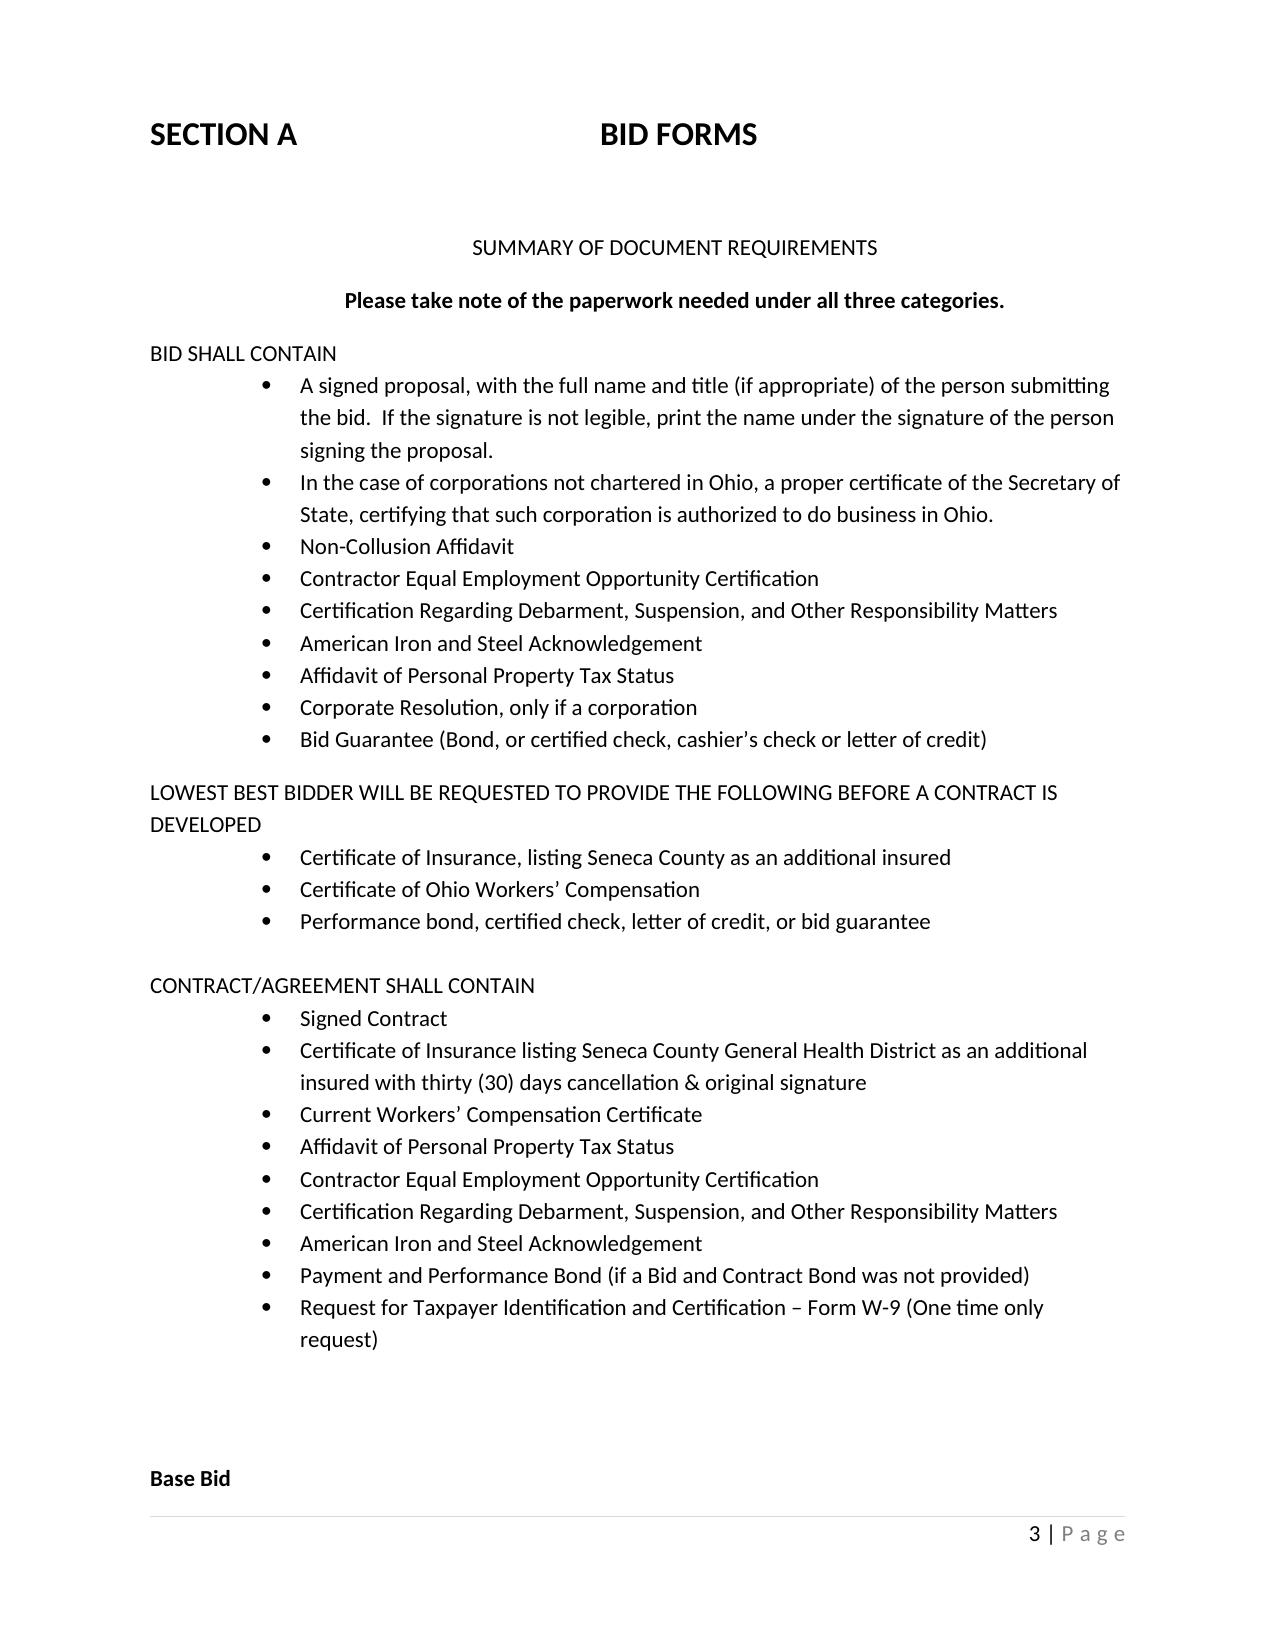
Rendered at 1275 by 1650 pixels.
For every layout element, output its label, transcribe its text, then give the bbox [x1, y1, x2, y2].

list A signed proposal, with the full name and title (if appropriate) of the person submitting the bid. If the signature is not legible, print the name under the signature of the person signing the proposal. [262, 371, 1125, 464]
list American Iron and Steel Acknowledgement [262, 1229, 1125, 1257]
text SUMMARY OF DOCUMENT REQUIREMENTS [150, 233, 1125, 261]
text LOWEST BEST BIDDER WILL BE REQUESTED TO PROVIDE THE FOLLOWING BEFORE A CONTRACT IS DEVELOPED [150, 778, 1125, 839]
text BID SHALL CONTAIN [150, 339, 1125, 367]
list Affidavit of Personal Property Tax Status [262, 661, 1125, 689]
list Certification Regarding Debarment, Suspension, and Other Responsibility Matters [262, 597, 1125, 625]
list Affidavit of Personal Property Tax Status [262, 1132, 1125, 1161]
list CONTRACT/AGREEMENT SHALL CONTAIN [150, 972, 1125, 999]
text SECTION A BID FORMS [150, 112, 1125, 153]
list In the case of corporations not chartered in Ohio, a proper certificate of the Secretary of State, certifying that such corporation is authorized to do business in Ohio. [262, 468, 1125, 528]
list Contractor Equal Employment Opportunity Certification [262, 564, 1125, 592]
list Certificate of Ohio Workers’ Compensation [262, 875, 1125, 903]
list Certificate of Insurance listing Seneca County General Health District as an additional insured with thirty (30) days cancellation & original signature [262, 1036, 1125, 1096]
list Non-Collusion Affidavit [262, 532, 1125, 560]
list American Iron and Steel Acknowledgement [262, 629, 1125, 657]
list Signed Contract [262, 1004, 1125, 1032]
list Bid Guarantee (Bond, or certified check, cashier’s check or letter of credit) [262, 725, 1125, 753]
text Please take note of the paperwork needed under all three categories. [150, 286, 1125, 314]
list Certificate of Insurance, listing Seneca County as an additional insured [262, 843, 1125, 871]
list Request for Taxpayer Identification and Certification – Form W-9 (One time only request) [262, 1293, 1125, 1354]
list Payment and Performance Bond (if a Bid and Contract Bond was not provided) [262, 1261, 1125, 1289]
list Certification Regarding Debarment, Suspension, and Other Responsibility Matters [262, 1197, 1125, 1225]
list Corporate Resolution, only if a corporation [262, 693, 1125, 721]
list Performance bond, certified check, letter of credit, or bid guarantee [262, 907, 1125, 935]
text Base Bid [150, 1464, 1125, 1492]
list Current Workers’ Compensation Certificate [262, 1100, 1125, 1128]
list Contractor Equal Employment Opportunity Certification [262, 1165, 1125, 1193]
